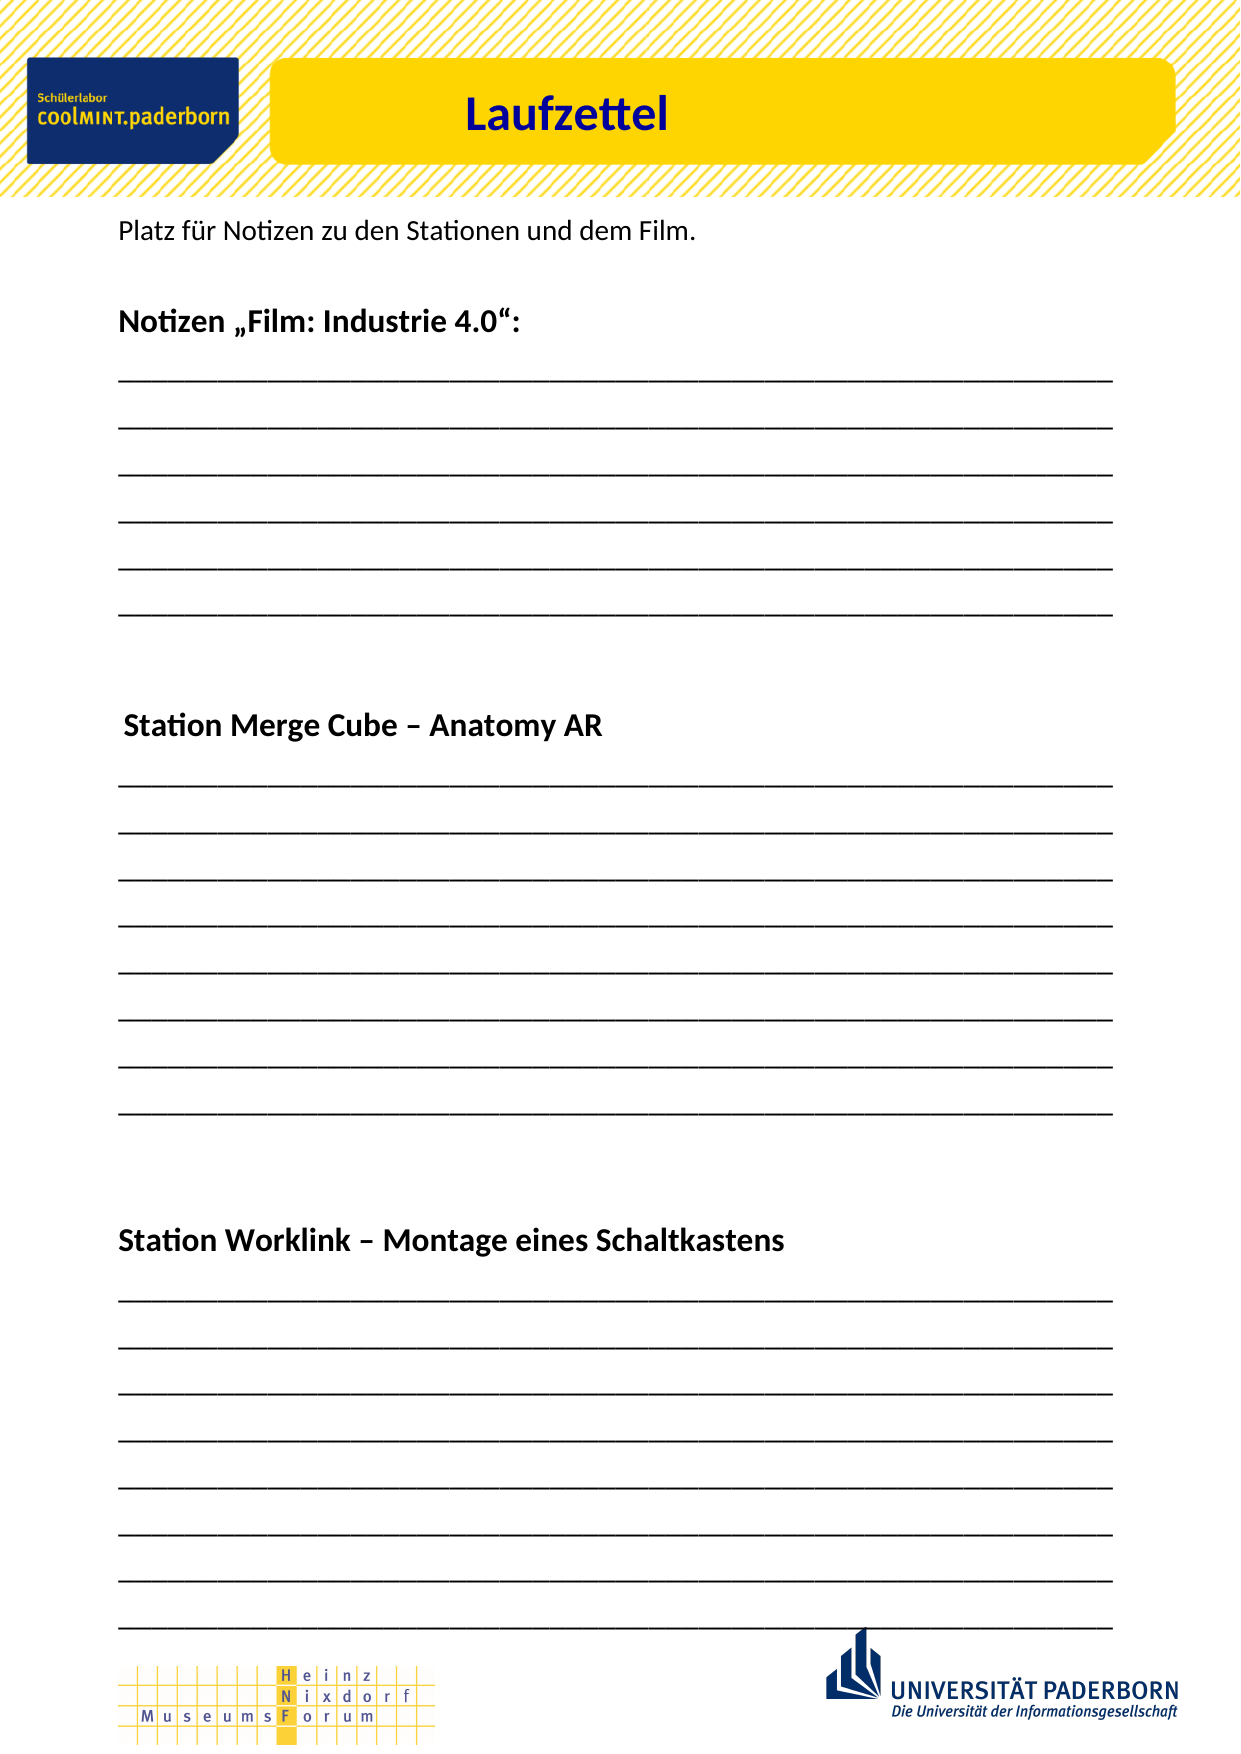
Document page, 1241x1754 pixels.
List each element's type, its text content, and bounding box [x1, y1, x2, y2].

text Platz für Notizen zu den Stationen und dem Film. [118, 212, 1123, 248]
text ________________________________________________________________________________________________________________________ [118, 1453, 1123, 1540]
text ________________________________________________________________________________________________________________________ [118, 1032, 1123, 1119]
text Station Merge Cube – Anatomy AR [118, 704, 1123, 745]
text ________________________________________________________________________________________________________________________ [118, 1546, 1123, 1634]
picture [0, 0, 1241, 197]
picture [826, 1627, 1178, 1720]
text Station Worklink – Montage eines Schaltkastens [118, 1219, 1123, 1260]
picture [118, 1666, 436, 1745]
text Notizen „Film: Industrie 4.0“: [118, 300, 1123, 341]
text ________________________________________________________________________________________________________________________ [118, 938, 1123, 1026]
text ________________________________________________________________________________________________________________________ [118, 534, 1123, 621]
